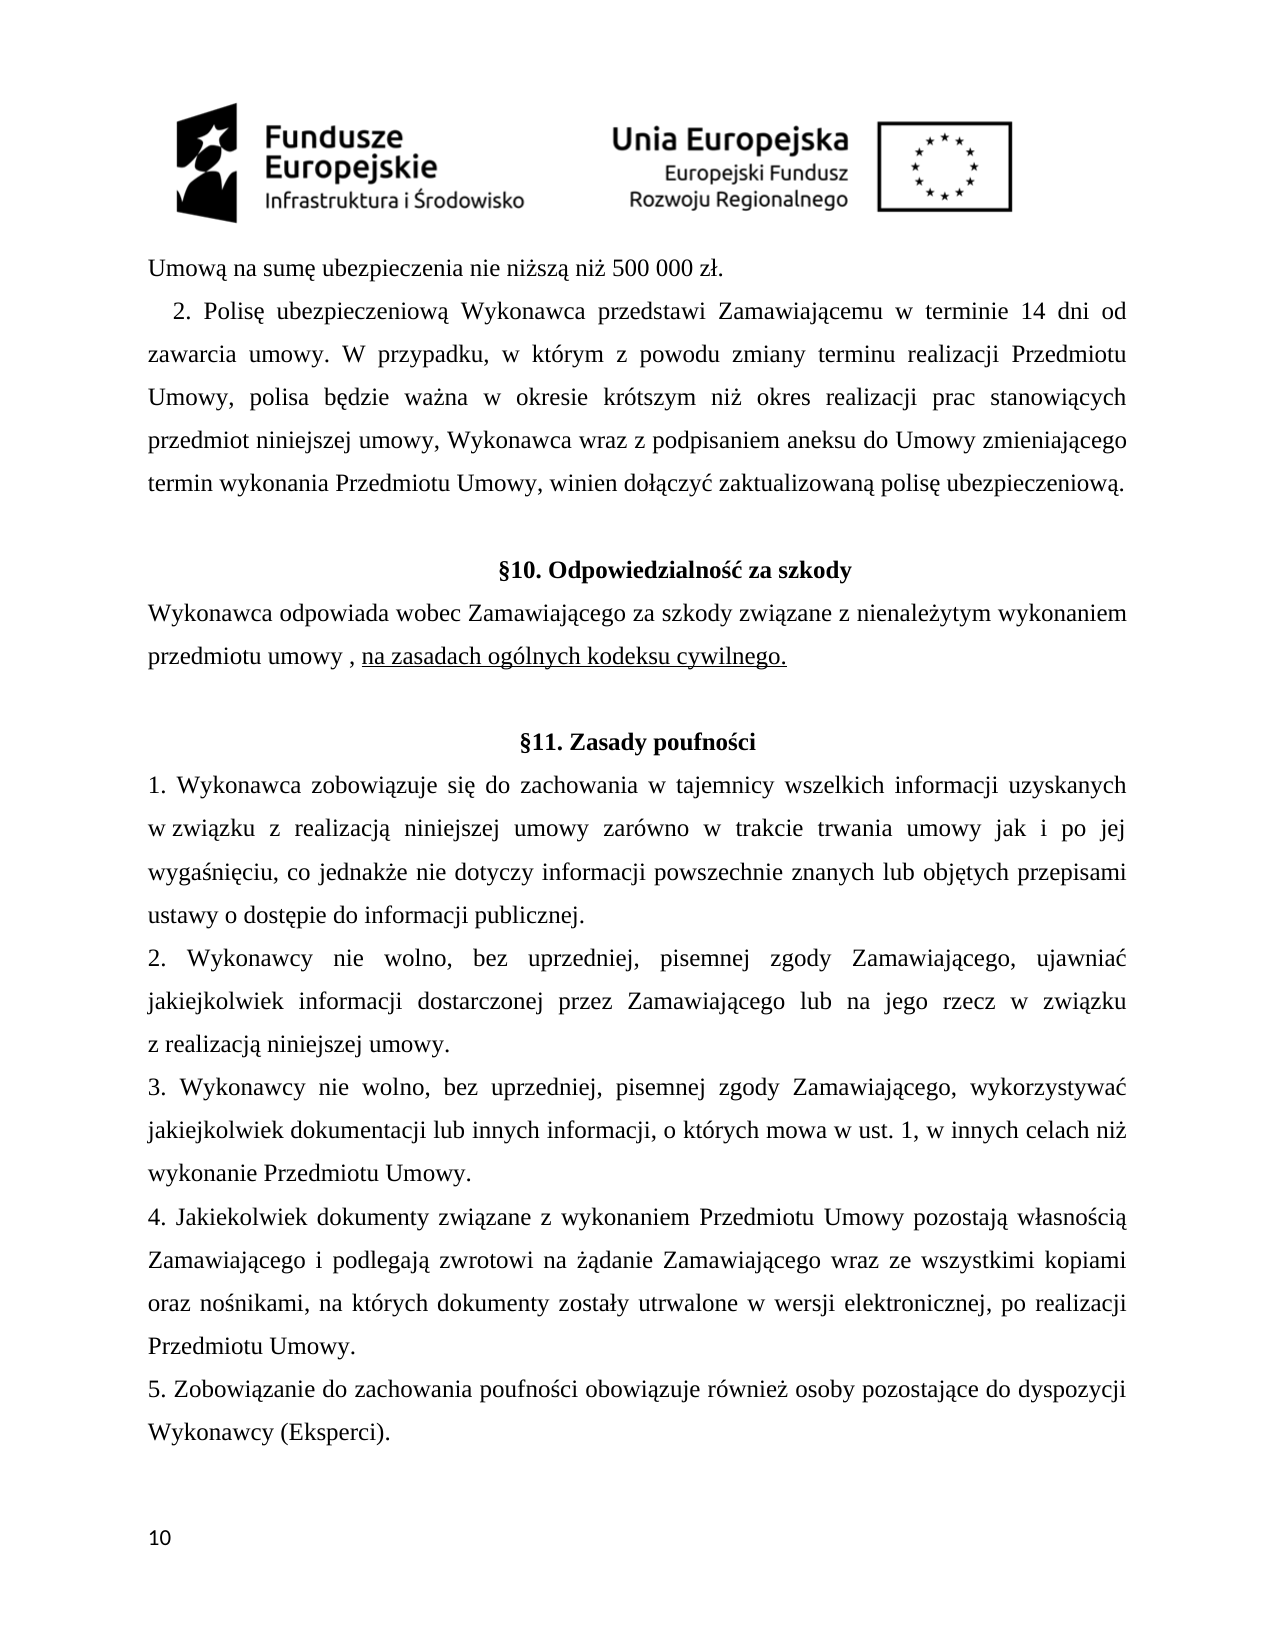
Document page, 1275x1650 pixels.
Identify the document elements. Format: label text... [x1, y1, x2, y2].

text 3. Wykonawcy nie wolno, bez uprzedniej, pisemnej zgody Zamawiającego, wykorzystywać jakiejkolwiek dokumentacji lub innych informacji, o których mowa w ust. 1, w innych celach niż wykonanie Przedmiotu Umowy. [148, 1072, 1127, 1187]
text 4. Jakiekolwiek dokumenty związane z wykonaniem Przedmiotu Umowy pozostają własnością Zamawiającego i podlegają zwrotowi na żądanie Zamawiającego wraz ze wszystkimi kopiami oraz nośnikami, na których dokumenty zostały utrwalone w wersji elektronicznej, po realizacji Przedmiotu Umowy. [148, 1202, 1127, 1360]
text 1. Wykonawca zobowiązuje się do zachowania w tajemnicy wszelkich informacji uzyskanych w związku z realizacją niniejszej umowy zarówno w trakcie trwania umowy jak i po jej wygaśnięciu, co jednakże nie dotyczy informacji powszechnie znanych lub objętych przepisami ustawy o dostępie do informacji publicznej. [148, 770, 1127, 928]
text Wykonawca odpowiada wobec Zamawiającego za szkody związane z nienależytym wykonaniem przedmiotu umowy , na zasadach ogólnych kodeksu cywilnego. [148, 598, 1127, 670]
text §11. Zasady poufności [148, 727, 1127, 756]
text 2. Polisę ubezpieczeniową Wykonawca przedstawi Zamawiającemu w terminie 14 dni od zawarcia umowy. W przypadku, w którym z powodu zmiany terminu realizacji Przedmiotu Umowy, polisa będzie ważna w okresie krótszym niż okres realizacji prac stanowiących przedmiot niniejszej umowy, Wykonawca wraz z podpisaniem aneksu do Umowy zmieniającego termin wykonania Przedmiotu Umowy, winien dołączyć zaktualizowaną polisę ubezpieczeniową. [148, 296, 1127, 497]
picture [147, 73, 1042, 253]
text §10. Odpowiedzialność za szkody [223, 555, 1127, 583]
text 2. Wykonawcy nie wolno, bez uprzedniej, pisemnej zgody Zamawiającego, ujawniać jakiejkolwiek informacji dostarczonej przez Zamawiającego lub na jego rzecz w związku z realizacją niniejszej umowy. [148, 943, 1127, 1058]
text 5. Zobowiązanie do zachowania poufności obowiązuje również osoby pozostające do dyspozycji Wykonawcy (Eksperci). [148, 1374, 1127, 1446]
